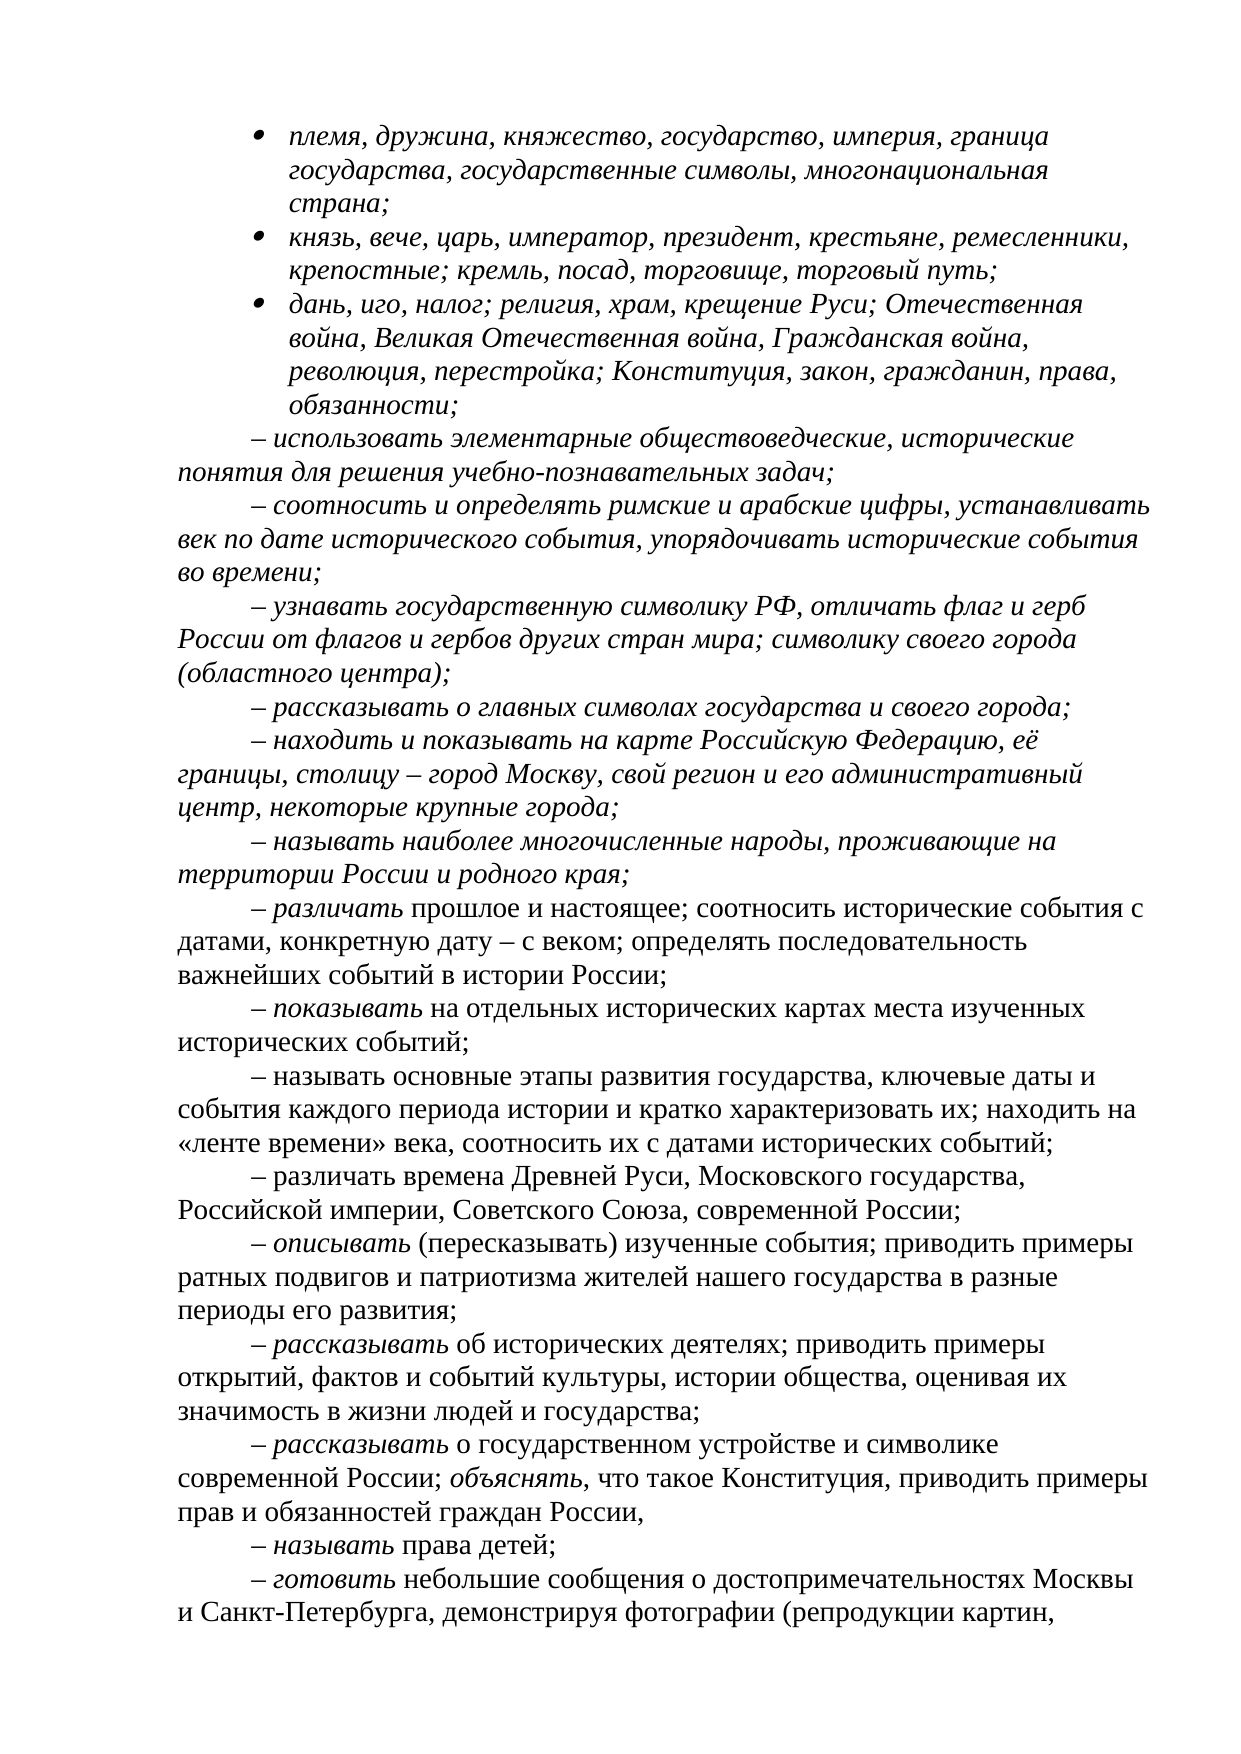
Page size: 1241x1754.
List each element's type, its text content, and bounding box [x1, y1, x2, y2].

text – соотносить и определять римские и арабские цифры, устанавливать век по дате исторического события, упорядочивать исторические события во времени; [177, 487, 1152, 588]
text – называть права детей; [177, 1527, 1152, 1561]
text – различать времена Древней Руси, Московского государства, [177, 1158, 1152, 1192]
text – показывать на отдельных исторических картах места изученных исторических событий; [177, 991, 1152, 1058]
text Российской империи, Советского Союза, современной России; [177, 1192, 1152, 1225]
text – называть основные этапы развития государства, ключевые даты и события каждого периода истории и кратко характеризовать их; находить на «ленте времени» века, соотносить их с датами исторических событий; [177, 1058, 1152, 1158]
text – рассказывать о государственном устройстве и символике современной России; объяснять, что такое Конституция, приводить примеры прав и обязанностей граждан России, [177, 1427, 1152, 1527]
list князь, вече, царь, император, президент, крестьяне, ремесленники, крепостные; кремль, посад, торговище, торговый путь; [251, 219, 1152, 286]
text – различать прошлое и настоящее; соотносить исторические события с датами, конкретную дату – с веком; определять последовательность важнейших событий в истории России; [177, 890, 1152, 991]
text – узнавать государственную символику РФ, отличать флаг и герб России от флагов и гербов других стран мира; символику своего города (областного центра); [177, 588, 1152, 689]
list племя, дружина, княжество, государство, империя, граница государства, государственные символы, многонациональная страна; [251, 118, 1152, 219]
list дань, иго, налог; религия, храм, крещение Руси; Отечественная война, Великая Отечественная война, Гражданская война, революция, перестройка; Конституция, закон, гражданин, права, обязанности; [251, 286, 1152, 420]
text – использовать элементарные обществоведческие, исторические понятия для решения учебно-познавательных задач; [177, 420, 1152, 487]
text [177, 1561, 1152, 1628]
text – рассказывать об исторических деятелях; приводить примеры открытий, фактов и событий культуры, истории общества, оценивая их значимость в жизни людей и государства; [177, 1326, 1152, 1427]
text – описывать (пересказывать) изученные события; приводить примеры ратных подвигов и патриотизма жителей нашего государства в разные периоды его развития; [177, 1225, 1152, 1326]
text – рассказывать о главных символах государства и своего города; [177, 689, 1152, 722]
text – называть наиболее многочисленные народы, проживающие на территории России и родного края; [177, 823, 1152, 890]
text – находить и показывать на карте Российскую Федерацию, её границы, столицу – город Москву, свой регион и его административный центр, некоторые крупные города; [177, 722, 1152, 823]
